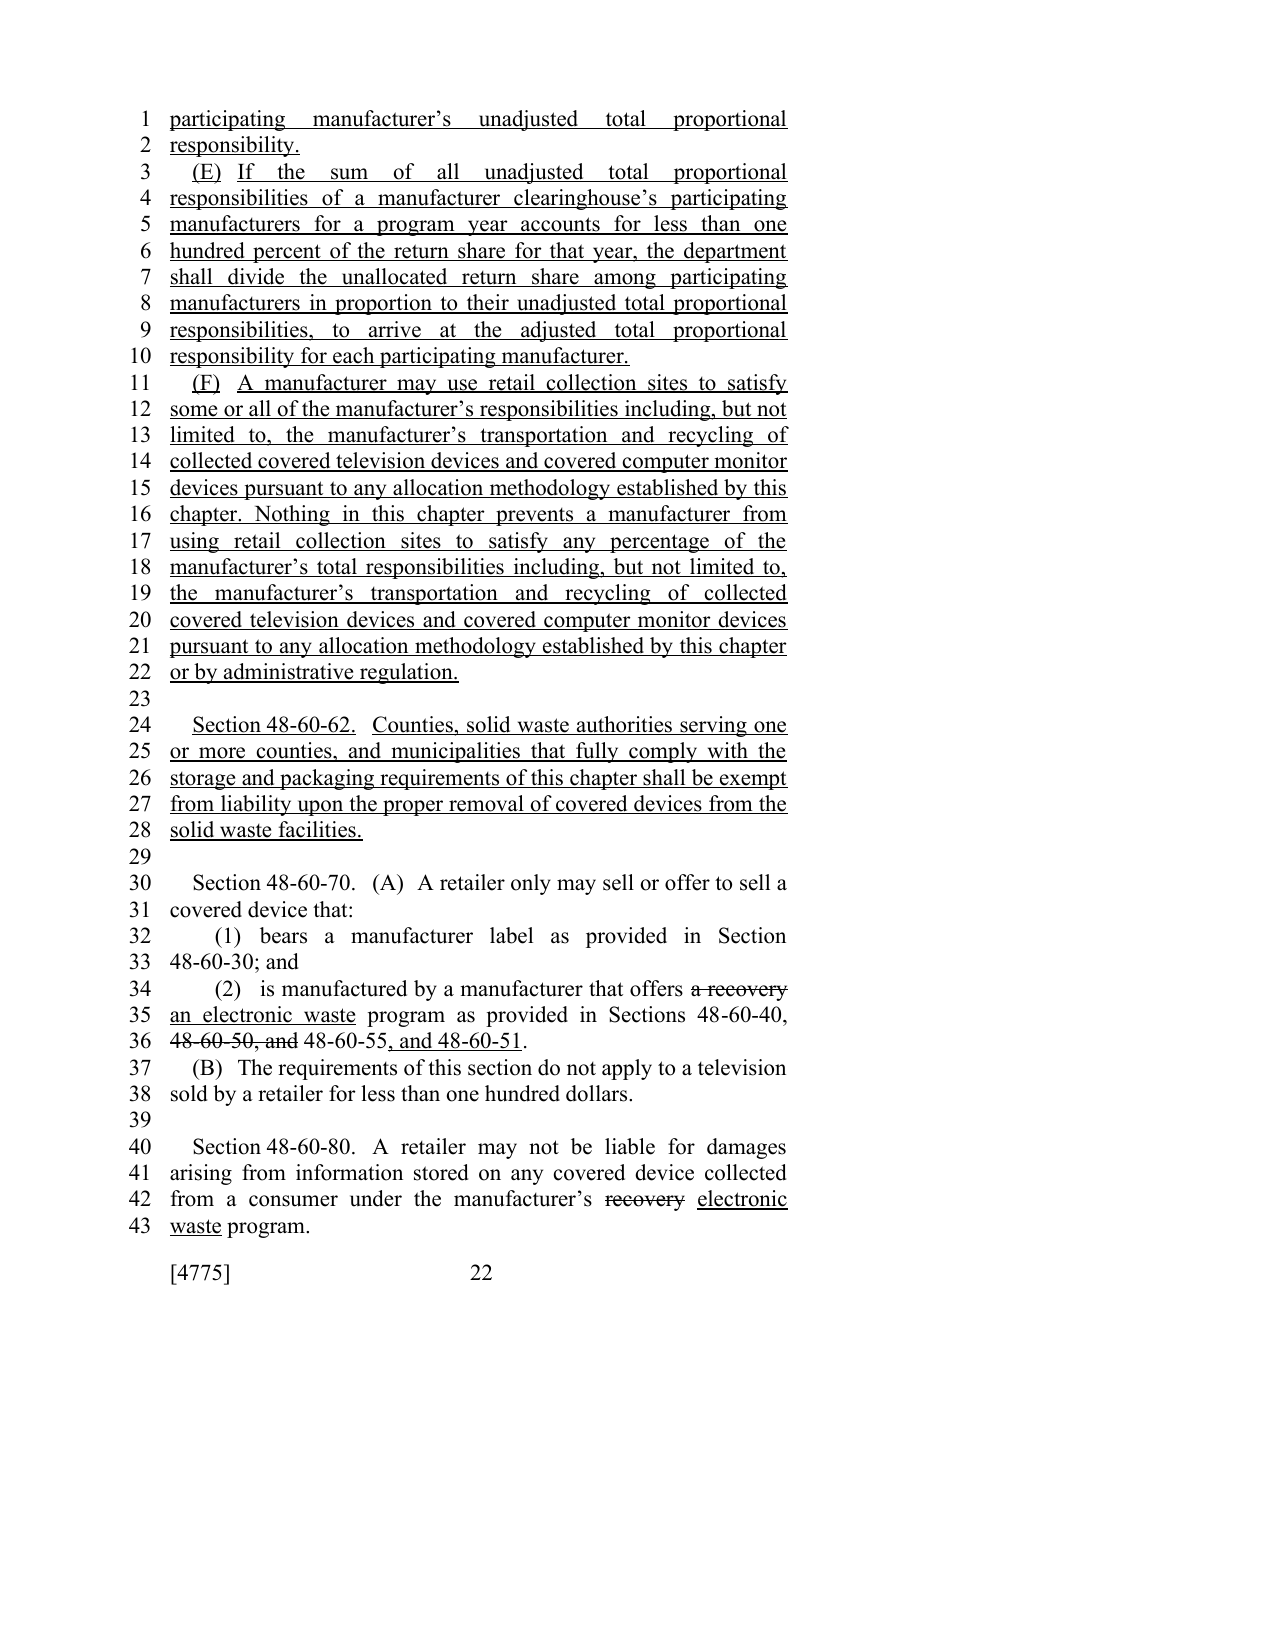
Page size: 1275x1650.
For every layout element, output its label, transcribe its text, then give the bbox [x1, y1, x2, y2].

text Section 48-60-62. Counties, solid waste authorities serving one or more counties, and municipalities that fully comply with the storage and packaging requirements of this chapter shall be exempt from liability upon the proper removal of covered devices from the solid waste facilities. [169, 814, 787, 843]
text (E) If the sum of all unadjusted total proportional responsibilities of a manufacturer clearinghouse’s participating manufacturers for a program year accounts for less than one hundred percent of the return share for that year, the department shall divide the unallocated return share among participating manufacturers in proportion to their unadjusted total proportional responsibilities, to arrive at the adjusted total proportional responsibility for each participating manufacturer. [169, 158, 787, 207]
text (2) is manufactured by a manufacturer that offers a recovery an electronic waste program as provided in Sections 48-60-40, 48-60-50, and 48-60-55, and 48-60-51. [169, 975, 787, 1054]
text Section 48-60-70. (A) A retailer only may sell or offer to sell a covered device that: [169, 869, 787, 922]
text Section 48-60-80. A retailer may not be liable for damages arising from information stored on any covered device collected from a consumer under the manufacturer’s recovery electronic waste program. [169, 1133, 787, 1238]
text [169, 105, 787, 128]
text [169, 129, 787, 158]
text (1) bears a manufacturer label as provided in Section 48-60-30; and [169, 922, 787, 975]
text Section 48-60-62. Counties, solid waste authorities serving one or more counties, and municipalities that fully comply with the storage and packaging requirements of this chapter shall be exempt from liability upon the proper removal of covered devices from the solid waste facilities. [169, 711, 787, 760]
text (B) The requirements of this section do not apply to a television sold by a retailer for less than one hundred dollars. [169, 1054, 787, 1106]
